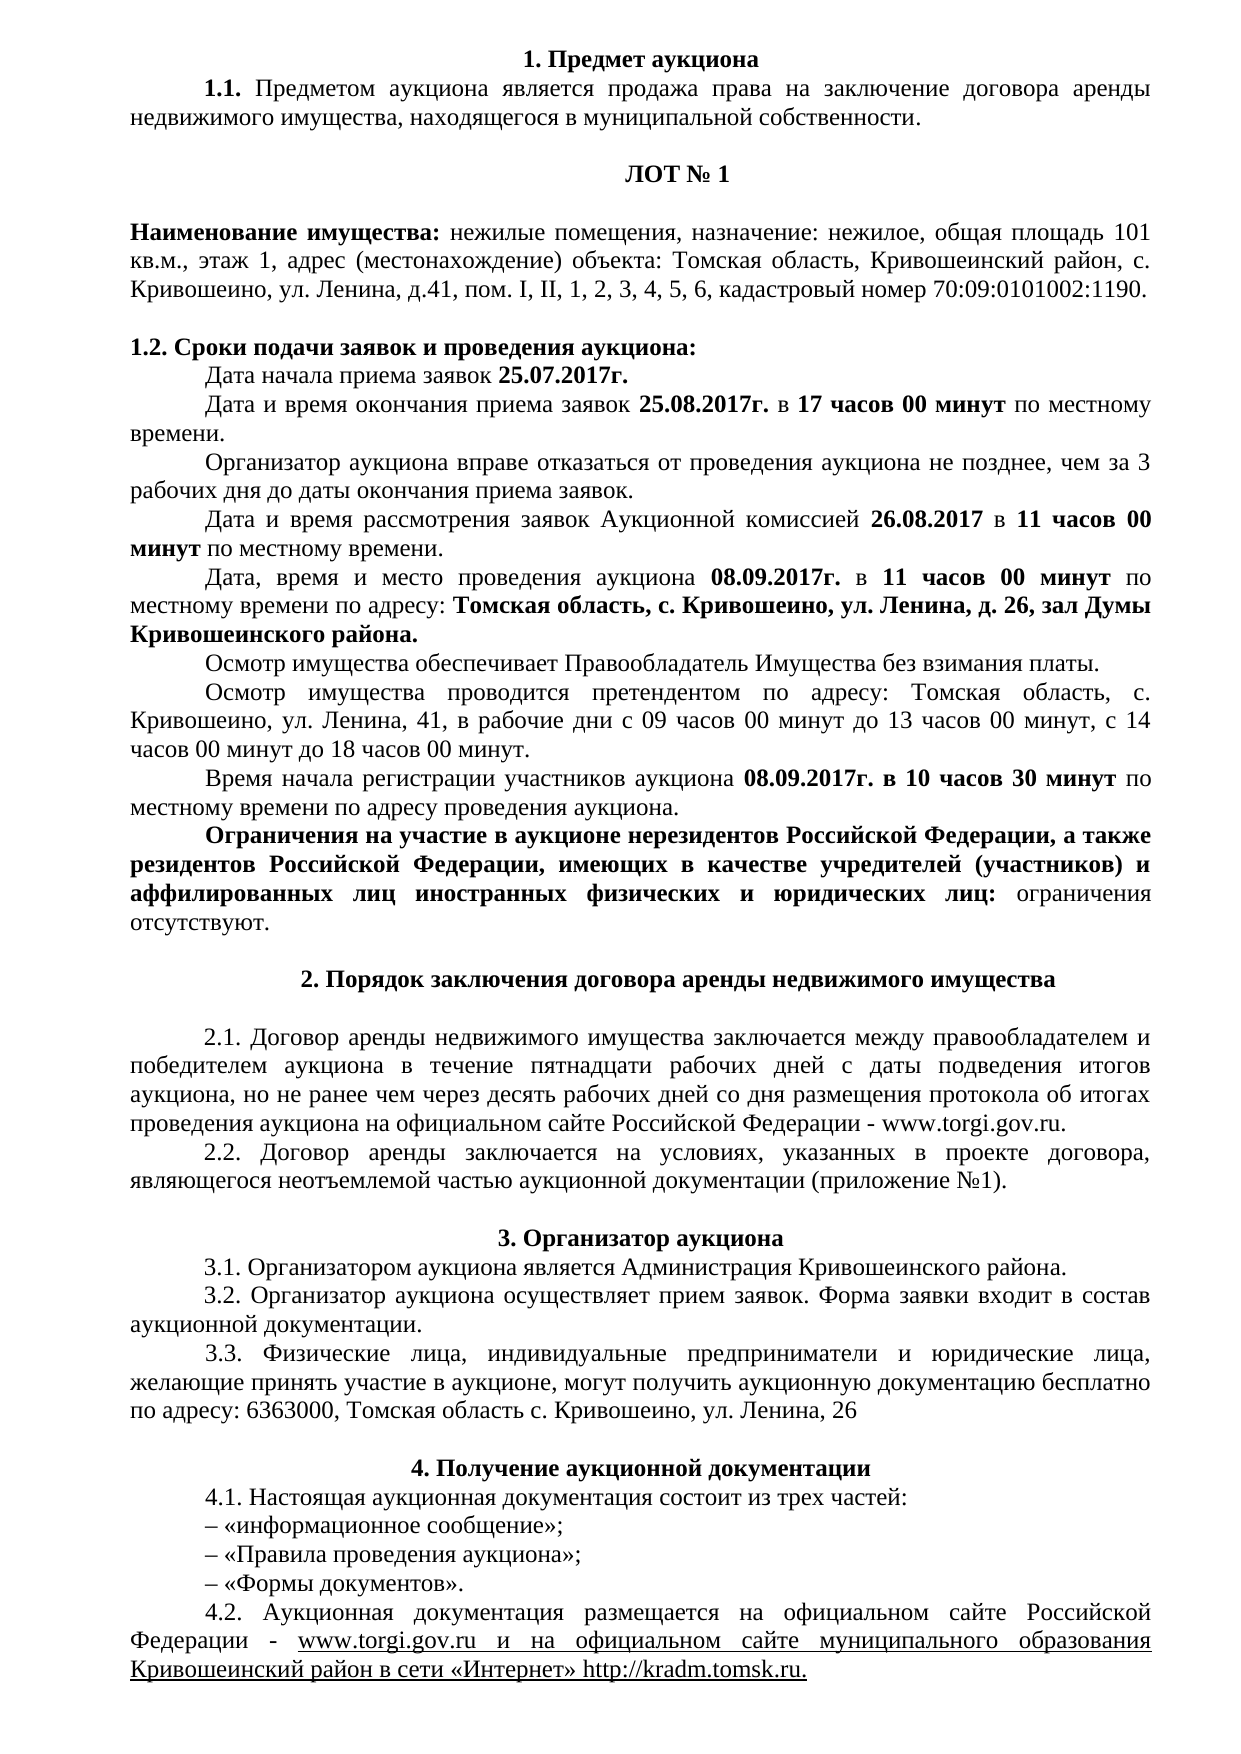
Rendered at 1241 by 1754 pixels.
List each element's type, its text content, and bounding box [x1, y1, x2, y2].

text Дата и время рассмотрения заявок Аукционной комиссией 26.08.2017 в 11 часов 00 минут по местному времени. [130, 504, 1152, 562]
text Организатор аукциона вправе отказаться от проведения аукциона не позднее, чем за 3 рабочих дня до даты окончания приема заявок. [130, 447, 1152, 504]
text Осмотр имущества обеспечивает Правообладатель Имущества без взимания платы. [130, 648, 1152, 677]
text 3.3. Физические лица, индивидуальные предприниматели и юридические лица, желающие принять участие в аукционе, могут получить аукционную документацию бесплатно по адресу: 6363000, Томская область с. Кривошеино, ул. Ленина, 26 [130, 1338, 1152, 1424]
text Ограничения на участие в аукционе нерезидентов Российской Федерации, а также резидентов Российской Федерации, имеющих в качестве учредителей (участников) и аффилированных лиц иностранных физических и юридических лиц: ограничения отсутствуют. [130, 821, 1152, 936]
text 2. Порядок заключения договора аренды недвижимого имущества [130, 964, 1152, 993]
text Время начала регистрации участников аукциона 08.09.2017г. в 10 часов 30 минут по местному времени по адресу проведения аукциона. [130, 763, 1152, 821]
text Наименование имущества: нежилые помещения, назначение: нежилое, общая площадь 101 кв.м., этаж 1, адрес (местонахождение) объекта: Томская область, Кривошеинский район, с. Кривошеино, ул. Ленина, д.41, пом. I, II, 1, 2, 3, 4, 5, 6, кадастровый номер 70:09:0101002:1190. [130, 217, 1152, 303]
text Осмотр имущества проводится претендентом по адресу: Томская область, с. Кривошеино, ул. Ленина, 41, в рабочие дни с 09 часов 00 минут до 13 часов 00 минут, с 14 часов 00 минут до 18 часов 00 минут. [130, 677, 1152, 763]
text – «информационное сообщение»; [130, 1511, 1152, 1539]
text – «Правила проведения аукциона»; [130, 1539, 1152, 1568]
text 2.2. Договор аренды заключается на условиях, указанных в проекте договора, являющегося неотъемлемой частью аукционной документации (приложение №1). [130, 1137, 1152, 1194]
text Дата, время и место проведения аукциона 08.09.2017г. в 11 часов 00 минут по местному времени по адресу: Томская область, с. Кривошеино, ул. Ленина, д. 26, зал Думы Кривошеинского района. [130, 562, 1152, 648]
text ЛОТ № 1 [130, 159, 1152, 188]
text Дата и время окончания приема заявок 25.08.2017г. в 17 часов 00 минут по местному времени. [130, 389, 1152, 447]
text 1. Предмет аукциона [130, 44, 1152, 73]
text Дата начала приема заявок 25.07.2017г. [130, 361, 1152, 389]
text 3.2. Организатор аукциона осуществляет прием заявок. Форма заявки входит в состав аукционной документации. [130, 1281, 1152, 1338]
text 1.2. Сроки подачи заявок и проведения аукциона: [130, 332, 1152, 361]
text 2.1. Договор аренды недвижимого имущества заключается между правообладателем и победителем аукциона в течение пятнадцати рабочих дней с даты подведения итогов аукциона, но не ранее чем через десять рабочих дней со дня размещения протокола об итогах проведения аукциона на официальном сайте Российской Федерации - www.torgi.gov.ru. [130, 1022, 1152, 1137]
text – «Формы документов». [130, 1568, 1152, 1597]
text 4.1. Настоящая аукционная документация состоит из трех частей: [130, 1482, 1152, 1511]
text 4. Получение аукционной документации [130, 1453, 1152, 1482]
text 4.2. Аукционная документация размещается на официальном сайте Российской Федерации - www.torgi.gov.ru и на официальном сайте муниципального образования Кривошеинский район в сети «Интернет» http://kradm.tomsk.ru. [130, 1597, 1152, 1683]
text 3. Организатор аукциона [130, 1223, 1152, 1252]
text 1.1. Предметом аукциона является продажа права на заключение договора аренды недвижимого имущества, находящегося в муниципальной собственности. [130, 73, 1152, 131]
text 3.1. Организатором аукциона является Администрация Кривошеинского района. [130, 1252, 1152, 1281]
